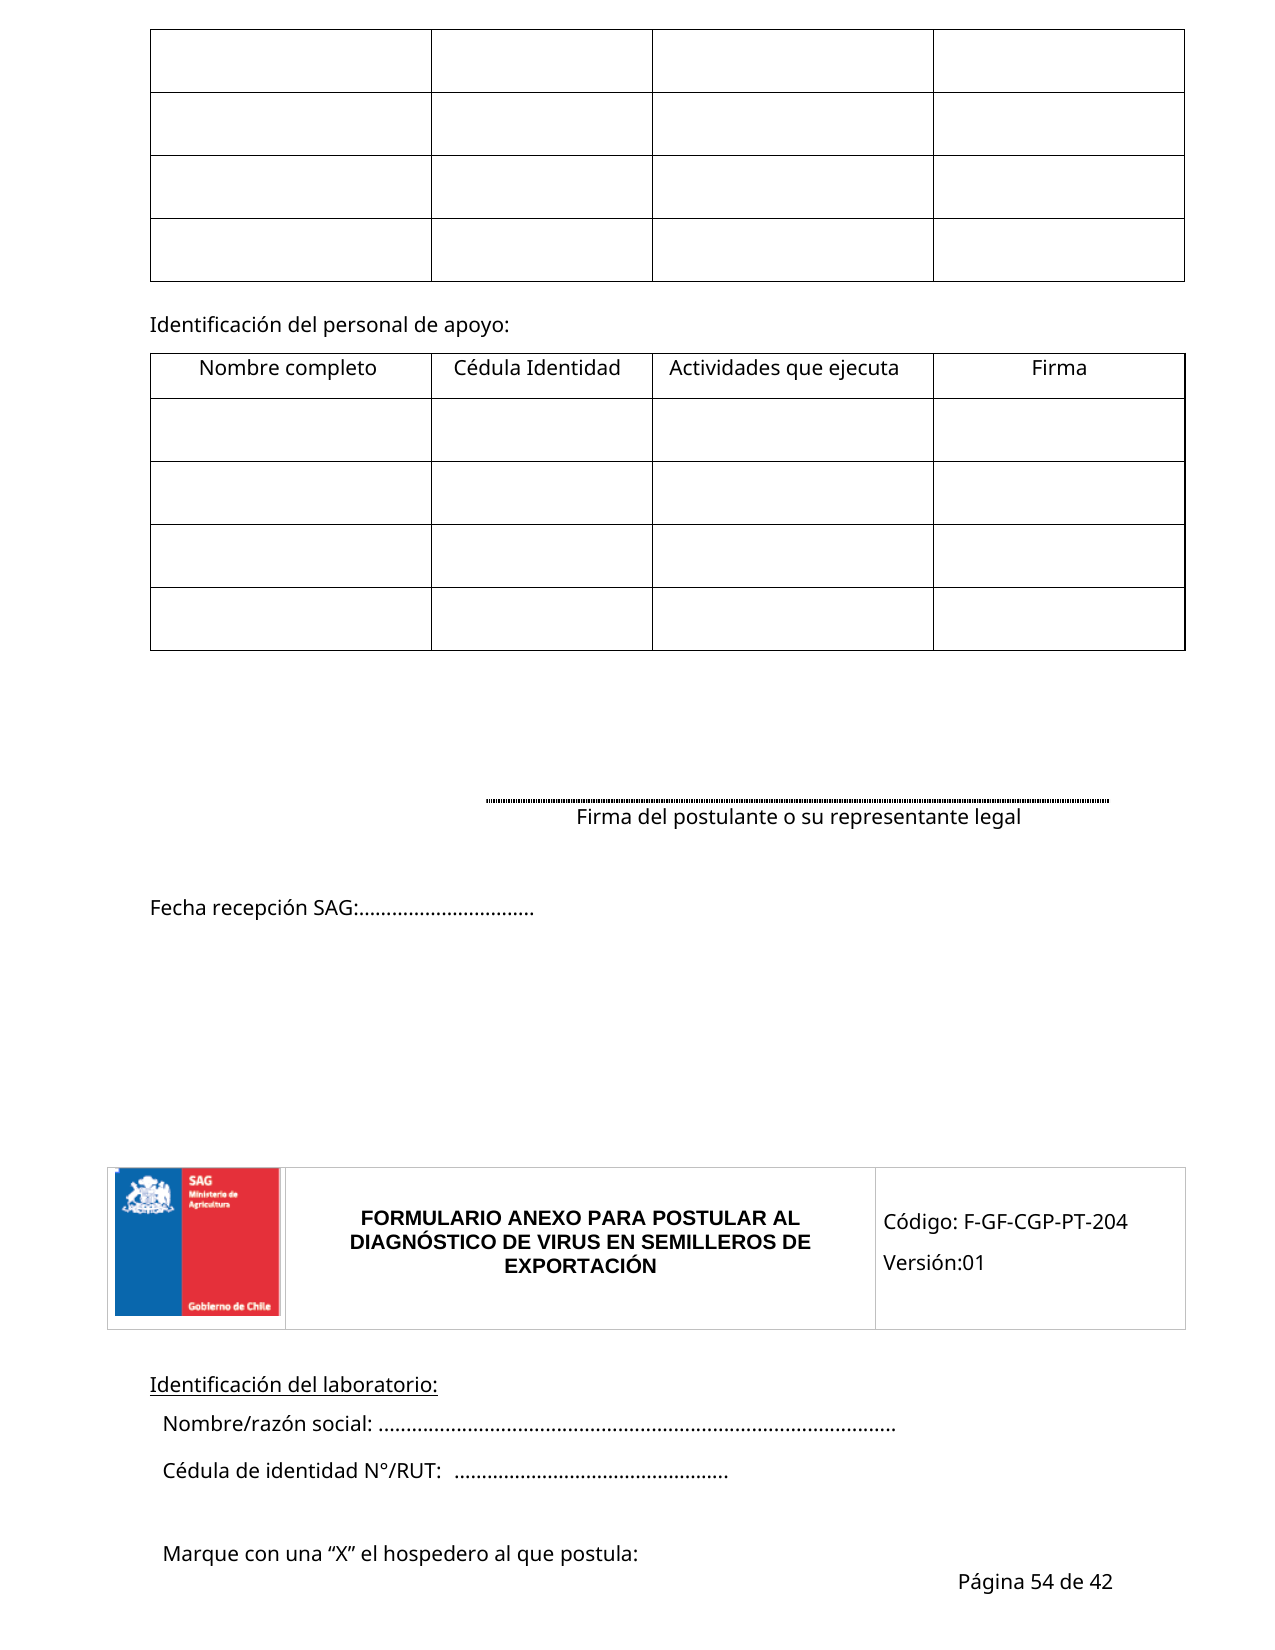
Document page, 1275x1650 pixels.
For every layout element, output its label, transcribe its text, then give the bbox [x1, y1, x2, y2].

table_header [108, 1168, 285, 1328]
text Nombre/razón social: ............................................................................................. [162, 1409, 1204, 1438]
table_cell [653, 156, 933, 218]
table_cell [432, 588, 652, 650]
table_cell [151, 588, 431, 650]
table_cell [934, 588, 1184, 650]
table_cell [432, 30, 652, 92]
table_cell [432, 219, 652, 281]
table_header FORMULARIO ANEXO PARA POSTULAR AL DIAGNÓSTICO DE VIRUS EN SEMILLEROS DE EXPORTACIÓN [286, 1168, 875, 1328]
text Identificación del laboratorio: [149, 1371, 1204, 1399]
table_cell [432, 525, 652, 587]
table_cell [151, 399, 431, 461]
text Marque con una “X” el hospedero al que postula: [162, 1539, 1204, 1567]
table_cell [653, 93, 933, 155]
table_cell [934, 462, 1184, 524]
table_cell [432, 462, 652, 524]
text Firma del postulante o su representante legal [576, 799, 1204, 831]
table_cell [653, 525, 933, 587]
table_cell [432, 156, 652, 218]
table_cell [934, 93, 1184, 155]
table_cell [151, 93, 431, 155]
table_cell [934, 399, 1184, 461]
table_cell [934, 219, 1184, 281]
table_header Código: F-GF-CGP-PT-204 Versión:01 [876, 1168, 1185, 1328]
table_cell [432, 93, 652, 155]
table_cell [934, 525, 1184, 587]
table_cell [653, 399, 933, 461]
table_cell [151, 462, 431, 524]
table_cell [653, 588, 933, 650]
text Cédula de identidad N°/RUT: ………………………………………….. [162, 1456, 1204, 1485]
table_cell [934, 156, 1184, 218]
table_cell [432, 399, 652, 461]
table_cell [653, 219, 933, 281]
table_cell [934, 30, 1184, 92]
table_header Actividades que ejecuta [653, 354, 933, 398]
table_cell [653, 462, 933, 524]
picture [486, 799, 1110, 803]
table_cell [151, 219, 431, 281]
table_header Cédula Identidad [432, 354, 652, 398]
table_cell [151, 525, 431, 587]
table_header Nombre completo [151, 354, 431, 398]
table_cell [151, 156, 431, 218]
table_cell [151, 30, 431, 92]
text Identificación del personal de apoyo: [149, 310, 1204, 338]
text Fecha recepción SAG:………………………….. [149, 893, 1204, 921]
picture [115, 1167, 282, 1316]
table_cell [653, 30, 933, 92]
table_header Firma [934, 354, 1184, 398]
